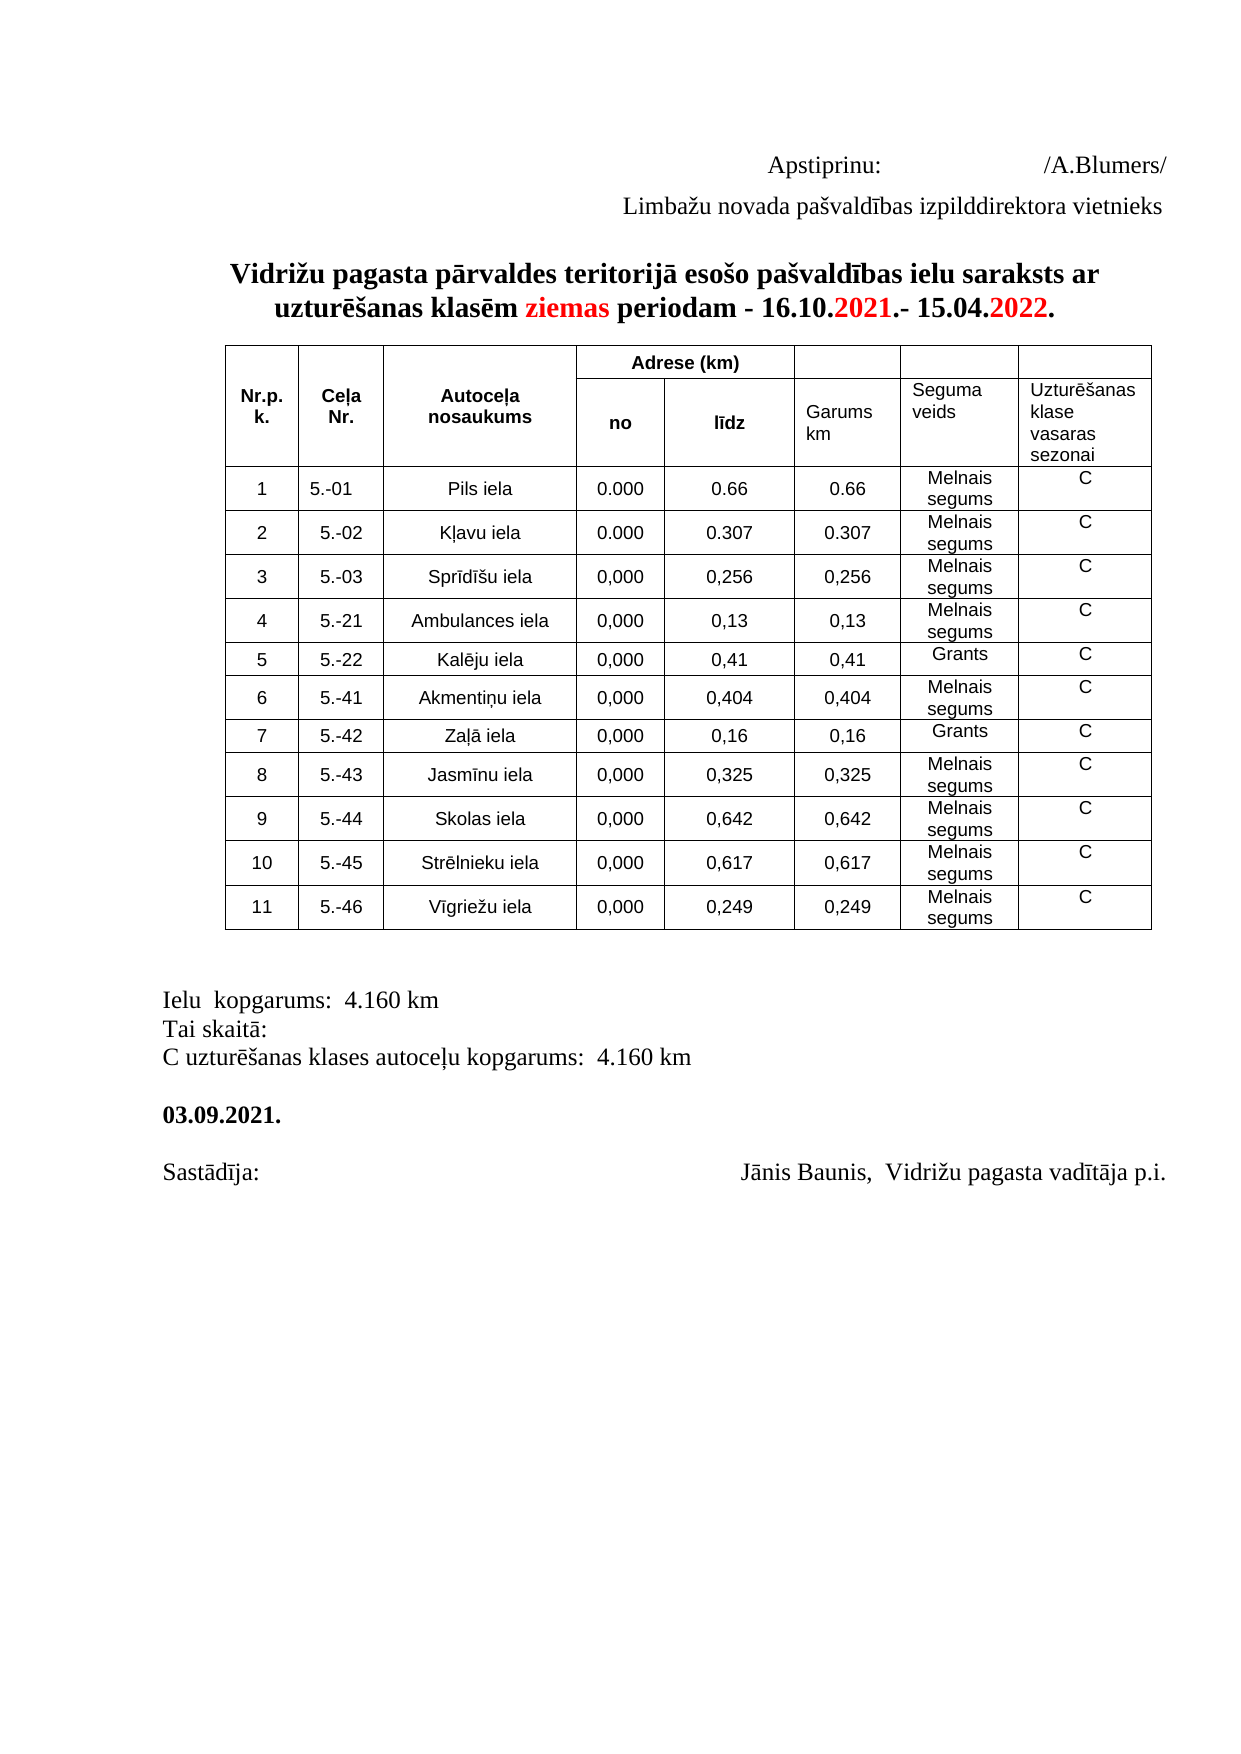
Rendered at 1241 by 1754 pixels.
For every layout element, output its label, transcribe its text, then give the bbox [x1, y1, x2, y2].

table_cell 0,617 [795, 841, 900, 884]
table_header Adrese (km) [577, 346, 794, 378]
table_cell C [1019, 841, 1151, 884]
table_cell 5.-02 [299, 511, 383, 554]
table_cell Melnais segums [901, 676, 1018, 719]
table_cell 7 [226, 720, 298, 752]
text Sastādīja: Jānis Baunis, Vidrižu pagasta vadītāja p.i. [162, 1157, 1167, 1186]
table_cell 1 [226, 467, 298, 510]
table_header [1019, 346, 1151, 378]
table_cell Strēlnieku iela [384, 841, 576, 884]
table_cell Vīgriežu iela [384, 886, 576, 929]
table_cell C [1019, 599, 1151, 642]
table_cell 5.-42 [299, 720, 383, 752]
table_cell 0.000 [577, 511, 664, 554]
table_header Ceļa Nr. [299, 346, 383, 466]
table_cell 0.000 [577, 467, 664, 510]
table_header Nr.p.k. [226, 346, 298, 466]
table_cell līdz [665, 379, 794, 466]
table_cell Melnais segums [901, 555, 1018, 598]
table_cell Melnais segums [901, 797, 1018, 840]
table_cell 0,249 [665, 886, 794, 929]
table_cell Melnais segums [901, 841, 1018, 884]
table_cell 0,000 [577, 720, 664, 752]
table_cell 0,642 [795, 797, 900, 840]
table_cell 0,16 [795, 720, 900, 752]
table_cell 5.-21 [299, 599, 383, 642]
text C uzturēšanas klases autoceļu kopgarums: 4.160 km [162, 1042, 1167, 1071]
table_cell 0,404 [795, 676, 900, 719]
table_cell 0,000 [577, 643, 664, 675]
table_cell 0,404 [665, 676, 794, 719]
text Apstiprinu: /A.Blumers/ [162, 150, 1167, 179]
table_cell Akmentiņu iela [384, 676, 576, 719]
table_cell 0.307 [795, 511, 900, 554]
table_cell 0,256 [665, 555, 794, 598]
table_cell 0,000 [577, 797, 664, 840]
table_cell 0.66 [795, 467, 900, 510]
table_cell 0,16 [665, 720, 794, 752]
table_cell 0,000 [577, 886, 664, 929]
table_cell Grants [901, 720, 1018, 752]
table_header [795, 346, 900, 378]
table_cell C [1019, 753, 1151, 796]
table_cell Grants [901, 643, 1018, 675]
table_cell Melnais segums [901, 467, 1018, 510]
text Vidrižu pagasta pārvaldes teritorijā esošo pašvaldības ielu saraksts ar uzturēšanas klasēm ziemas periodam - 16.10.2021.- 15.04.2022. [162, 257, 1167, 324]
table_header Autoceļa nosaukums [384, 346, 576, 466]
table_cell 0,13 [795, 599, 900, 642]
table_cell Zaļā iela [384, 720, 576, 752]
text Limbažu novada pašvaldības izpilddirektora vietnieks [162, 191, 1167, 220]
table_cell 0,325 [795, 753, 900, 796]
table_cell 0,000 [577, 599, 664, 642]
table_cell 0,000 [577, 555, 664, 598]
table_cell 5.-44 [299, 797, 383, 840]
table_cell Pils iela [384, 467, 576, 510]
table_cell C [1019, 886, 1151, 929]
table_cell Garums km [795, 379, 900, 466]
table_cell 10 [226, 841, 298, 884]
table_cell 0,617 [665, 841, 794, 884]
table_cell Seguma veids [901, 379, 1018, 466]
table_cell 0,256 [795, 555, 900, 598]
table_cell 5.-43 [299, 753, 383, 796]
table_cell Ambulances iela [384, 599, 576, 642]
table_header [901, 346, 1018, 378]
table_cell 0,000 [577, 676, 664, 719]
table_cell 9 [226, 797, 298, 840]
table_cell 5.-41 [299, 676, 383, 719]
table_cell 3 [226, 555, 298, 598]
table_cell 0.307 [665, 511, 794, 554]
table_cell Jasmīnu iela [384, 753, 576, 796]
table_cell 0,325 [665, 753, 794, 796]
table_cell C [1019, 676, 1151, 719]
table_cell 0,000 [577, 841, 664, 884]
text Ielu kopgarums: 4.160 km [162, 985, 1167, 1014]
table_cell 0,41 [665, 643, 794, 675]
table_cell 4 [226, 599, 298, 642]
table_cell Skolas iela [384, 797, 576, 840]
table_cell 5.-46 [299, 886, 383, 929]
table_cell 8 [226, 753, 298, 796]
table_cell 5.-45 [299, 841, 383, 884]
table_cell 2 [226, 511, 298, 554]
table_cell 5.-01 [299, 467, 383, 510]
table_cell Kļavu iela [384, 511, 576, 554]
table_cell Sprīdīšu iela [384, 555, 576, 598]
table_cell Melnais segums [901, 886, 1018, 929]
table_cell 0,13 [665, 599, 794, 642]
table_cell 6 [226, 676, 298, 719]
table_cell 5.-03 [299, 555, 383, 598]
text 03.09.2021. [162, 1100, 1167, 1129]
table_cell 0,41 [795, 643, 900, 675]
table_cell C [1019, 467, 1151, 510]
table_cell 0.66 [665, 467, 794, 510]
table_cell Melnais segums [901, 753, 1018, 796]
table_cell C [1019, 720, 1151, 752]
table_cell no [577, 379, 664, 466]
table_cell C [1019, 555, 1151, 598]
table_cell Melnais segums [901, 511, 1018, 554]
table_cell Uzturēšanas klase vasaras sezonai [1019, 379, 1151, 466]
table_cell C [1019, 511, 1151, 554]
table_cell Kalēju iela [384, 643, 576, 675]
table_cell 0,642 [665, 797, 794, 840]
table_cell C [1019, 643, 1151, 675]
table_cell 11 [226, 886, 298, 929]
table_cell 0,249 [795, 886, 900, 929]
table_cell 5 [226, 643, 298, 675]
text Tai skaitā: [162, 1014, 1167, 1042]
table_cell Melnais segums [901, 599, 1018, 642]
table_cell 5.-22 [299, 643, 383, 675]
table_cell C [1019, 797, 1151, 840]
table_cell 0,000 [577, 753, 664, 796]
